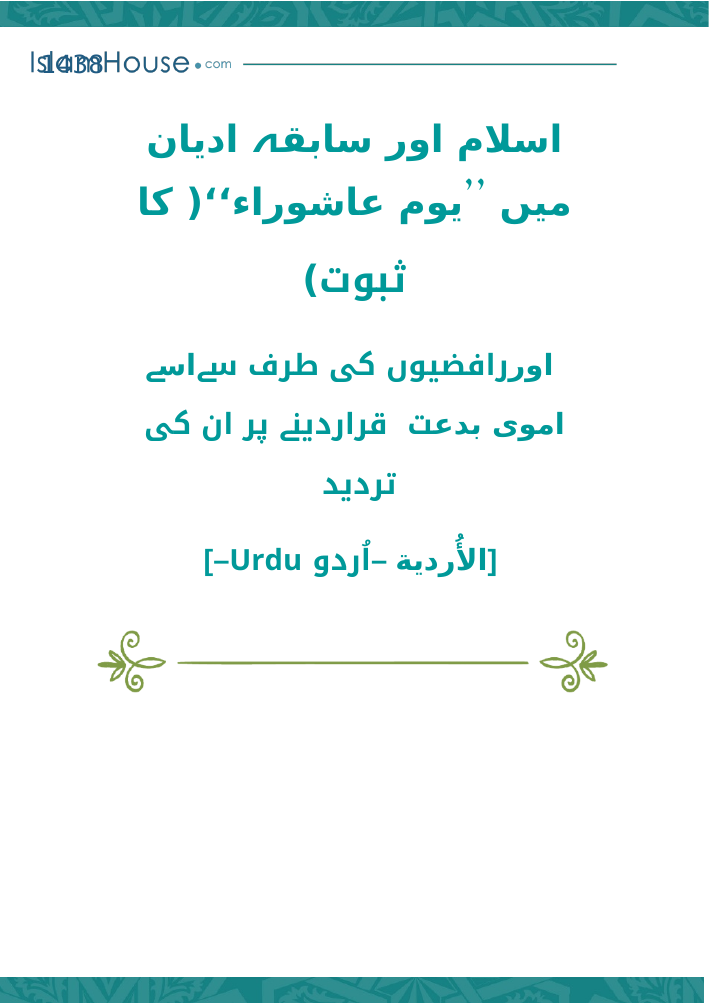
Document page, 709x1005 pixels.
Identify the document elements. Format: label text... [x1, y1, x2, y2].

picture [0, 1, 709, 27]
text اوررافضیوں کی طرف سےاسے اموی بدعت قراردینے پر ان کی تردید [118, 338, 591, 512]
picture [24, 48, 617, 78]
picture [0, 977, 704, 1003]
text [الأُردية –اُردو Urdu–] [118, 533, 591, 589]
text اسلام اور سابقہ ادیان میں ’’یوم عاشوراء‘‘( کا ثبوت) [118, 118, 591, 315]
